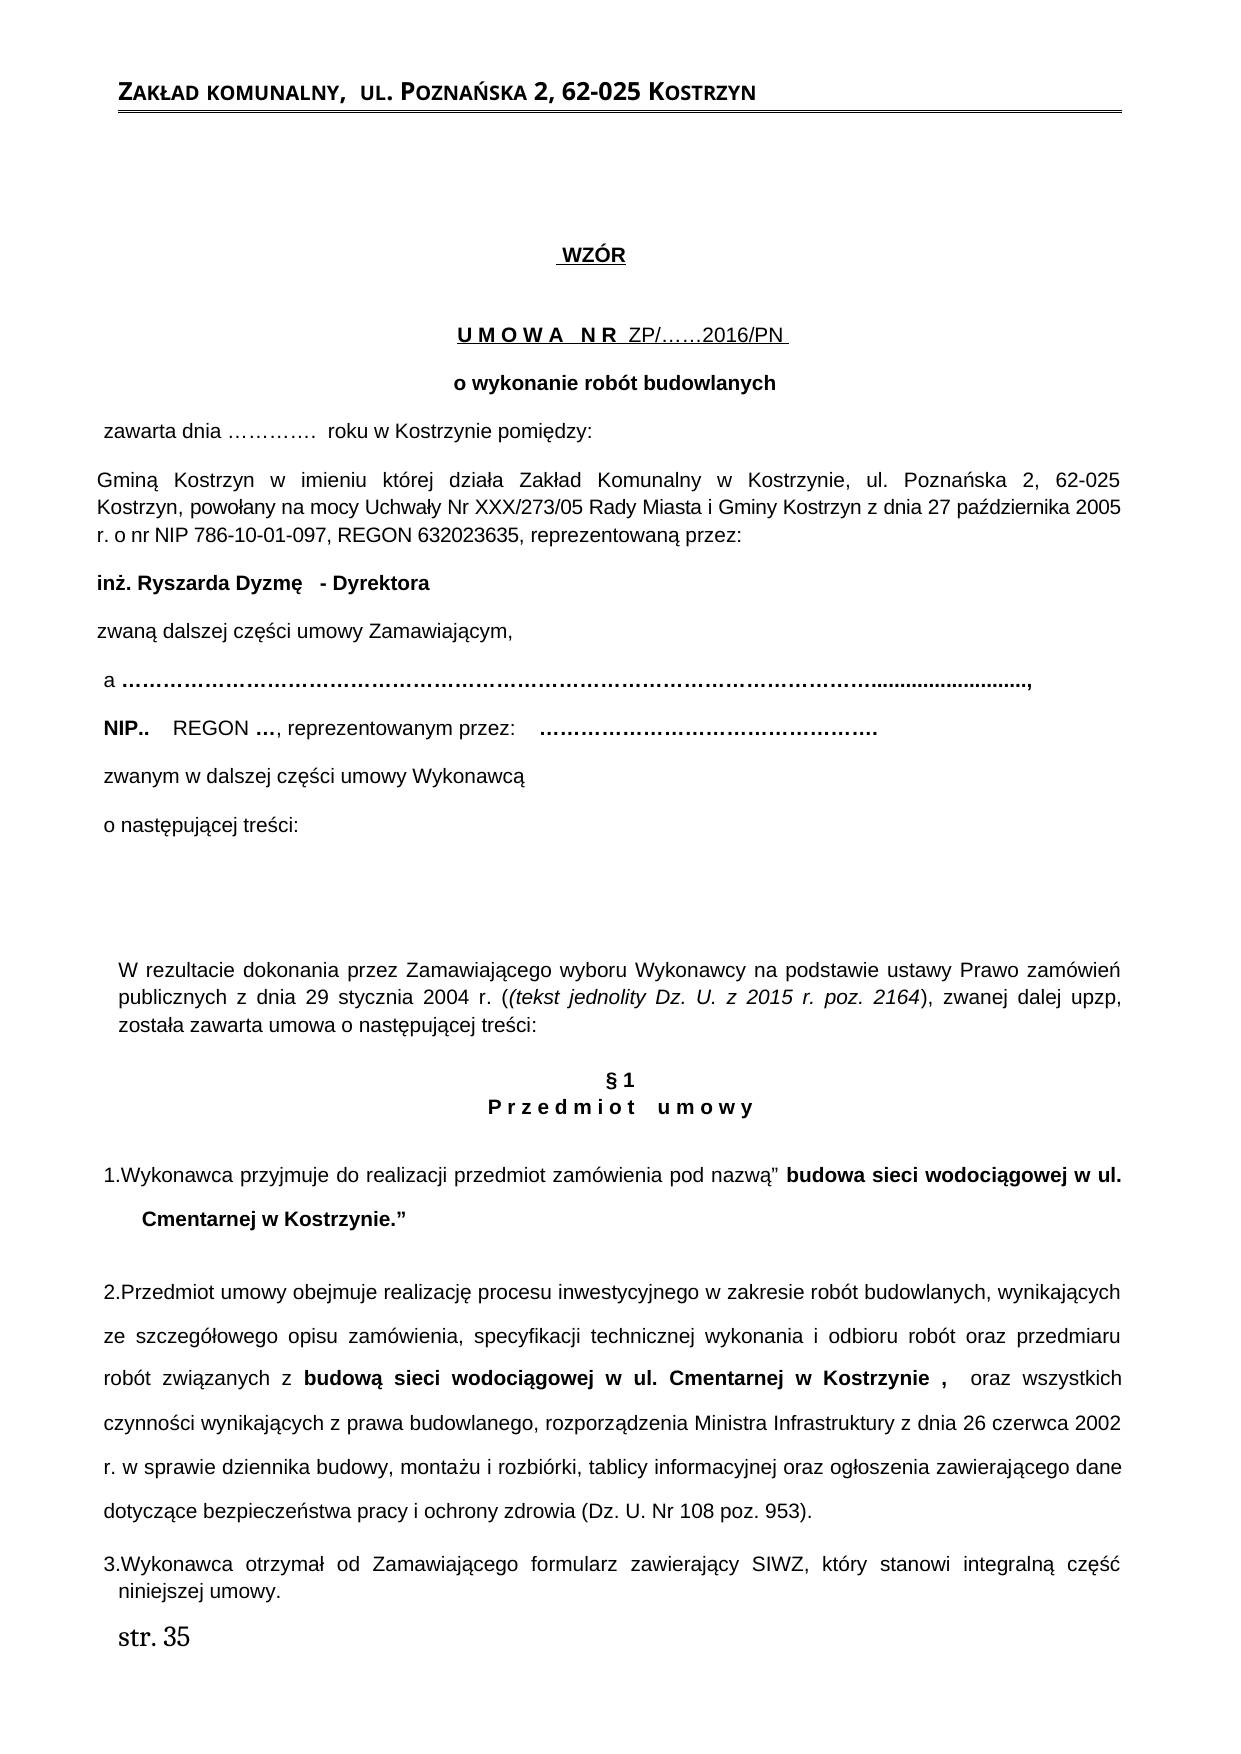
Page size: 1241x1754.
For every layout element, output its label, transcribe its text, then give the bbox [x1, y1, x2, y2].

text zawarta dnia …………. roku w Kostrzynie pomiędzy: [103, 419, 1122, 443]
text W rezultacie dokonania przez Zamawiającego wyboru Wykonawcy na podstawie ustawy Prawo zamówień publicznych z dnia 29 stycznia 2004 r. ((tekst jednolity Dz. U. z 2015 r. poz. 2164), zwanej dalej upzp, została zawarta umowa o następującej treści: [118, 957, 1122, 1036]
text Gminą Kostrzyn w imieniu której działa Zakład Komunalny w Kostrzynie, ul. Poznańska 2, 62-025 Kostrzyn, powołany na mocy Uchwały Nr XXX/273/05 Rady Miasta i Gminy Kostrzyn z dnia 27 października 2005 r. o nr NIP 786-10-01-097, REGON 632023635, reprezentowaną przez: [97, 467, 1122, 546]
text o następującej treści: [103, 812, 1122, 836]
text § 1 [118, 1067, 1122, 1091]
text a ………………………………………………………………………………………………..........................., [103, 667, 1122, 691]
text NIP.. REGON …, reprezentowanym przez: …………………………………………. [103, 716, 1122, 740]
text U M O W A N R ZP/……2016/PN [118, 322, 1122, 346]
text o wykonanie robót budowlanych [339, 371, 1122, 395]
text 1.Wykonawca przyjmuje do realizacji przedmiot zamówienia pod nazwą” budowa sieci wodociągowej w ul. Cmentarnej w Kostrzynie.” [103, 1143, 1122, 1231]
text zwaną dalszej części umowy Zamawiającym, [97, 619, 1122, 643]
text zwanym w dalszej części umowy Wykonawcą [103, 764, 1122, 788]
text WZÓR [156, 243, 1122, 267]
text inż. Ryszarda Dyzmę - Dyrektora [97, 571, 1122, 595]
text 2.Przedmiot umowy obejmuje realizację procesu inwestycyjnego w zakresie robót budowlanych, wynikających ze szczegółowego opisu zamówienia, specyfikacji technicznej wykonania i odbioru robót oraz przedmiaru robót związanych z budową sieci wodociągowej w ul. Cmentarnej w Kostrzynie , oraz wszystkich czynności wynikających z prawa budowlanego, rozporządzenia Ministra Infrastruktury z dnia 26 czerwca 2002 r. w sprawie dziennika budowy, montażu i rozbiórki, tablicy informacyjnej oraz ogłoszenia zawierającego dane dotyczące bezpieczeństwa pracy i ochrony zdrowia (Dz. U. Nr 108 poz. 953). [103, 1260, 1122, 1522]
text P r z e d m i o t u m o w y [118, 1095, 1122, 1119]
text 3.Wykonawca otrzymał od Zamawiającego formularz zawierający SIWZ, który stanowi integralną część niniejszej umowy. [103, 1552, 1122, 1603]
